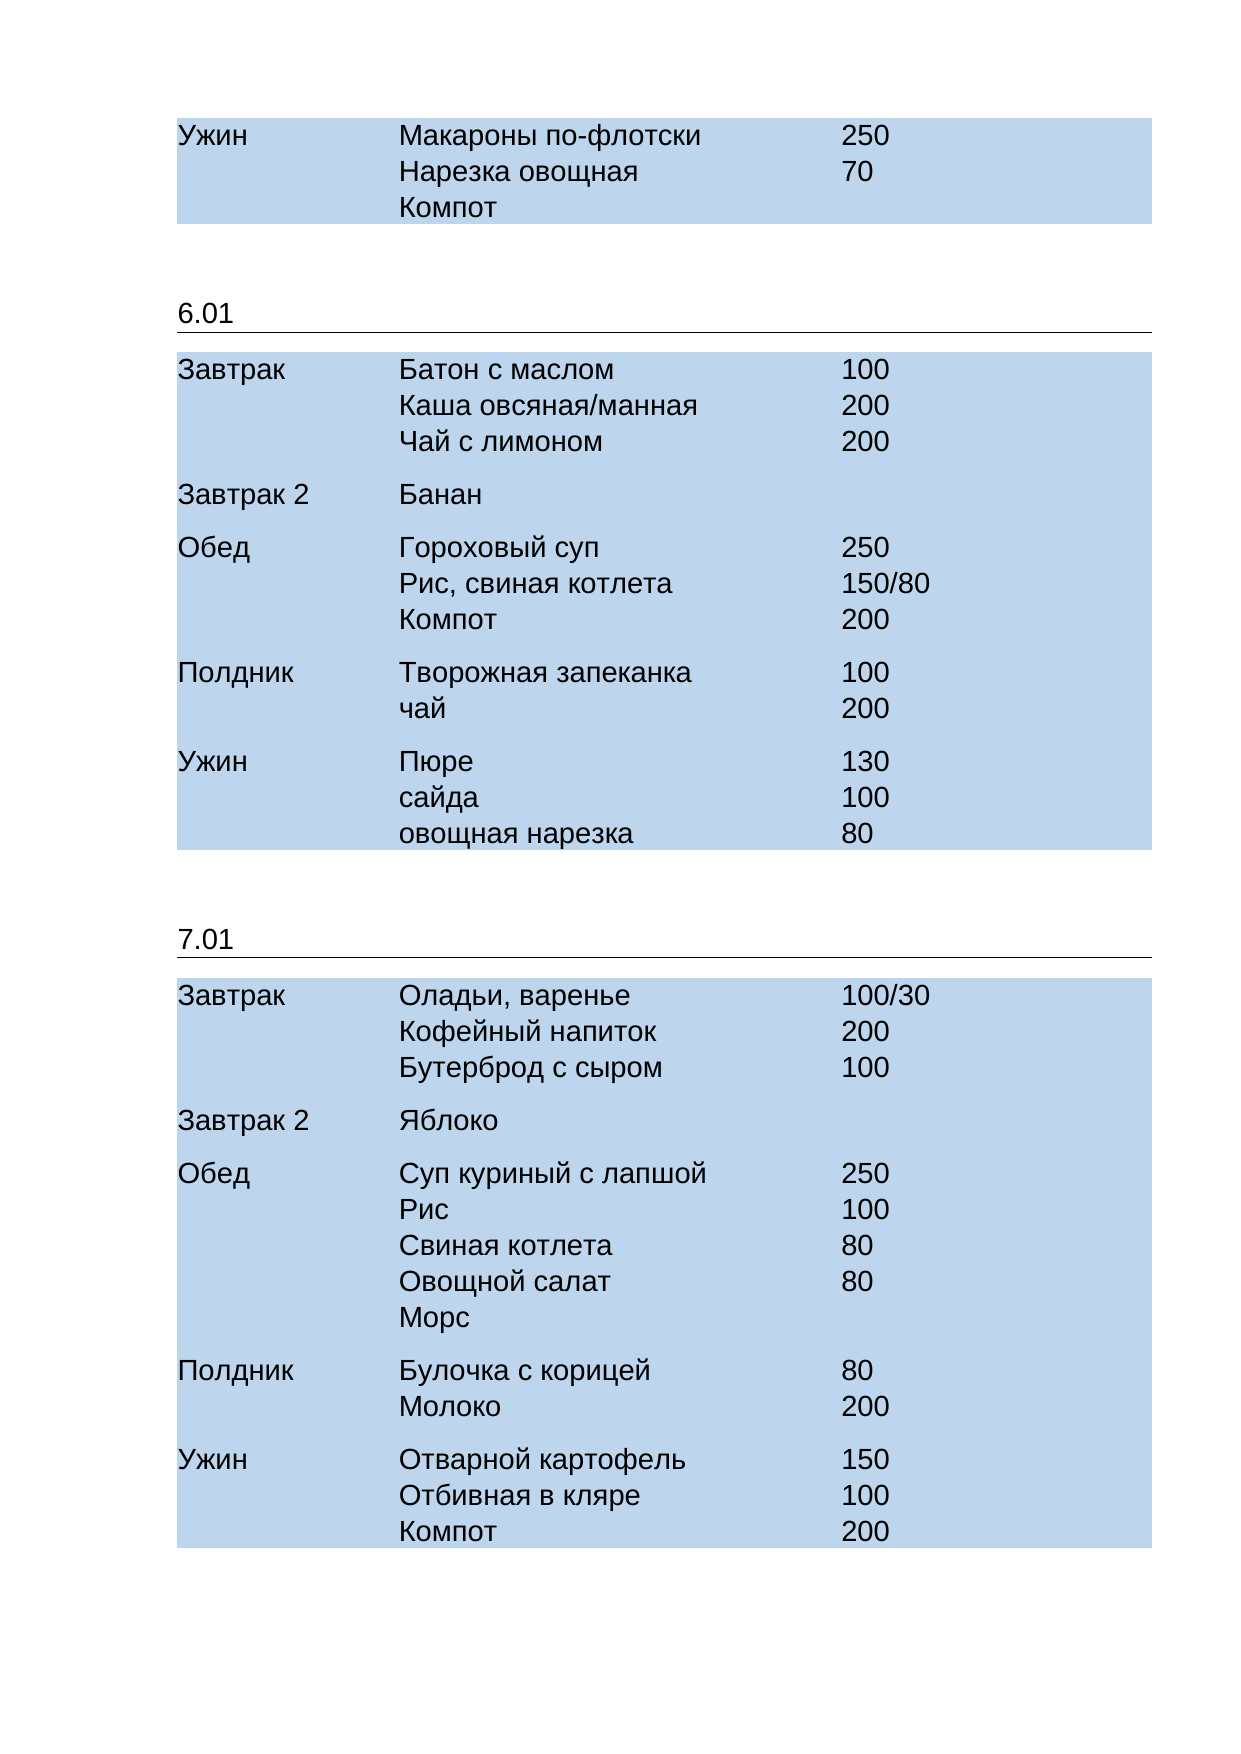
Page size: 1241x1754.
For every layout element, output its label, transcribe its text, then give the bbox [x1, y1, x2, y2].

text Полдник Творожная запеканка 100 чай 200 [177, 655, 1152, 725]
text Завтрак 2 Банан [177, 477, 1152, 511]
text Ужин Пюре 130 сайда 100 овощная нарезка 80 [177, 744, 1152, 850]
text Завтрак Оладьи, варенье 100/30 Кофейный напиток 200 Бутерброд с сыром 100 [177, 978, 1152, 1084]
text Завтрак 2 Яблоко [177, 1103, 1152, 1136]
text 6.01 [177, 296, 1152, 332]
text Ужин Отварной картофель 150 Отбивная в кляре 100 Компот 200 [177, 1442, 1152, 1548]
text Обед Гороховый суп 250 Рис, свиная котлета 150/80 Компот 200 [177, 530, 1152, 636]
text Завтрак Батон с маслом 100 Каша овсяная/манная 200 Чай с лимоном 200 [177, 352, 1152, 458]
text Ужин Макароны по-флотски 250 Нарезка овощная 70 Компот [177, 118, 1152, 224]
text 7.01 [177, 922, 1152, 957]
text Полдник Булочка с корицей 80 Молоко 200 [177, 1353, 1152, 1423]
text Обед Суп куриный с лапшой 250 Рис 100 Свиная котлета 80 Овощной салат 80 Морс [177, 1156, 1152, 1334]
